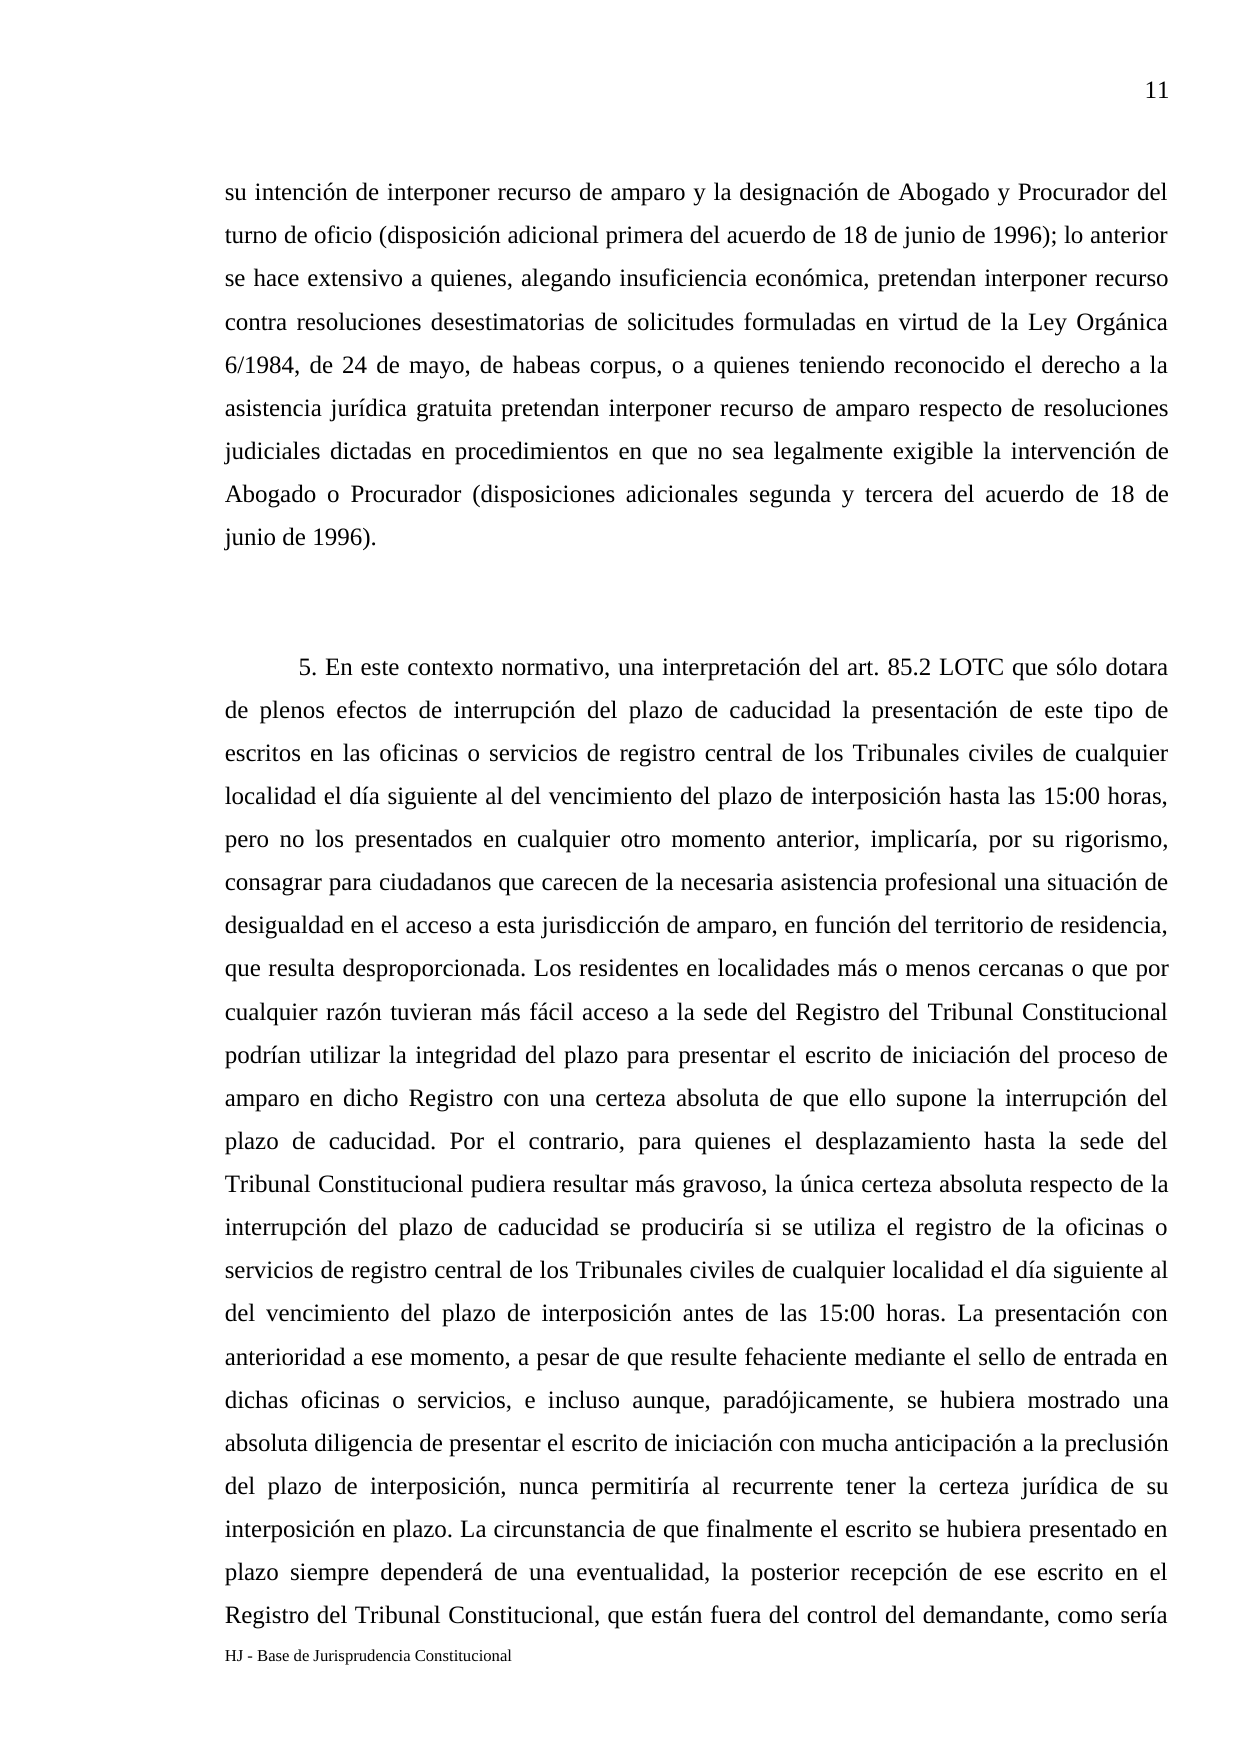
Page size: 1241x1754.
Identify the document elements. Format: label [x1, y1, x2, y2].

text [224, 177, 1169, 551]
text [224, 652, 1169, 1629]
